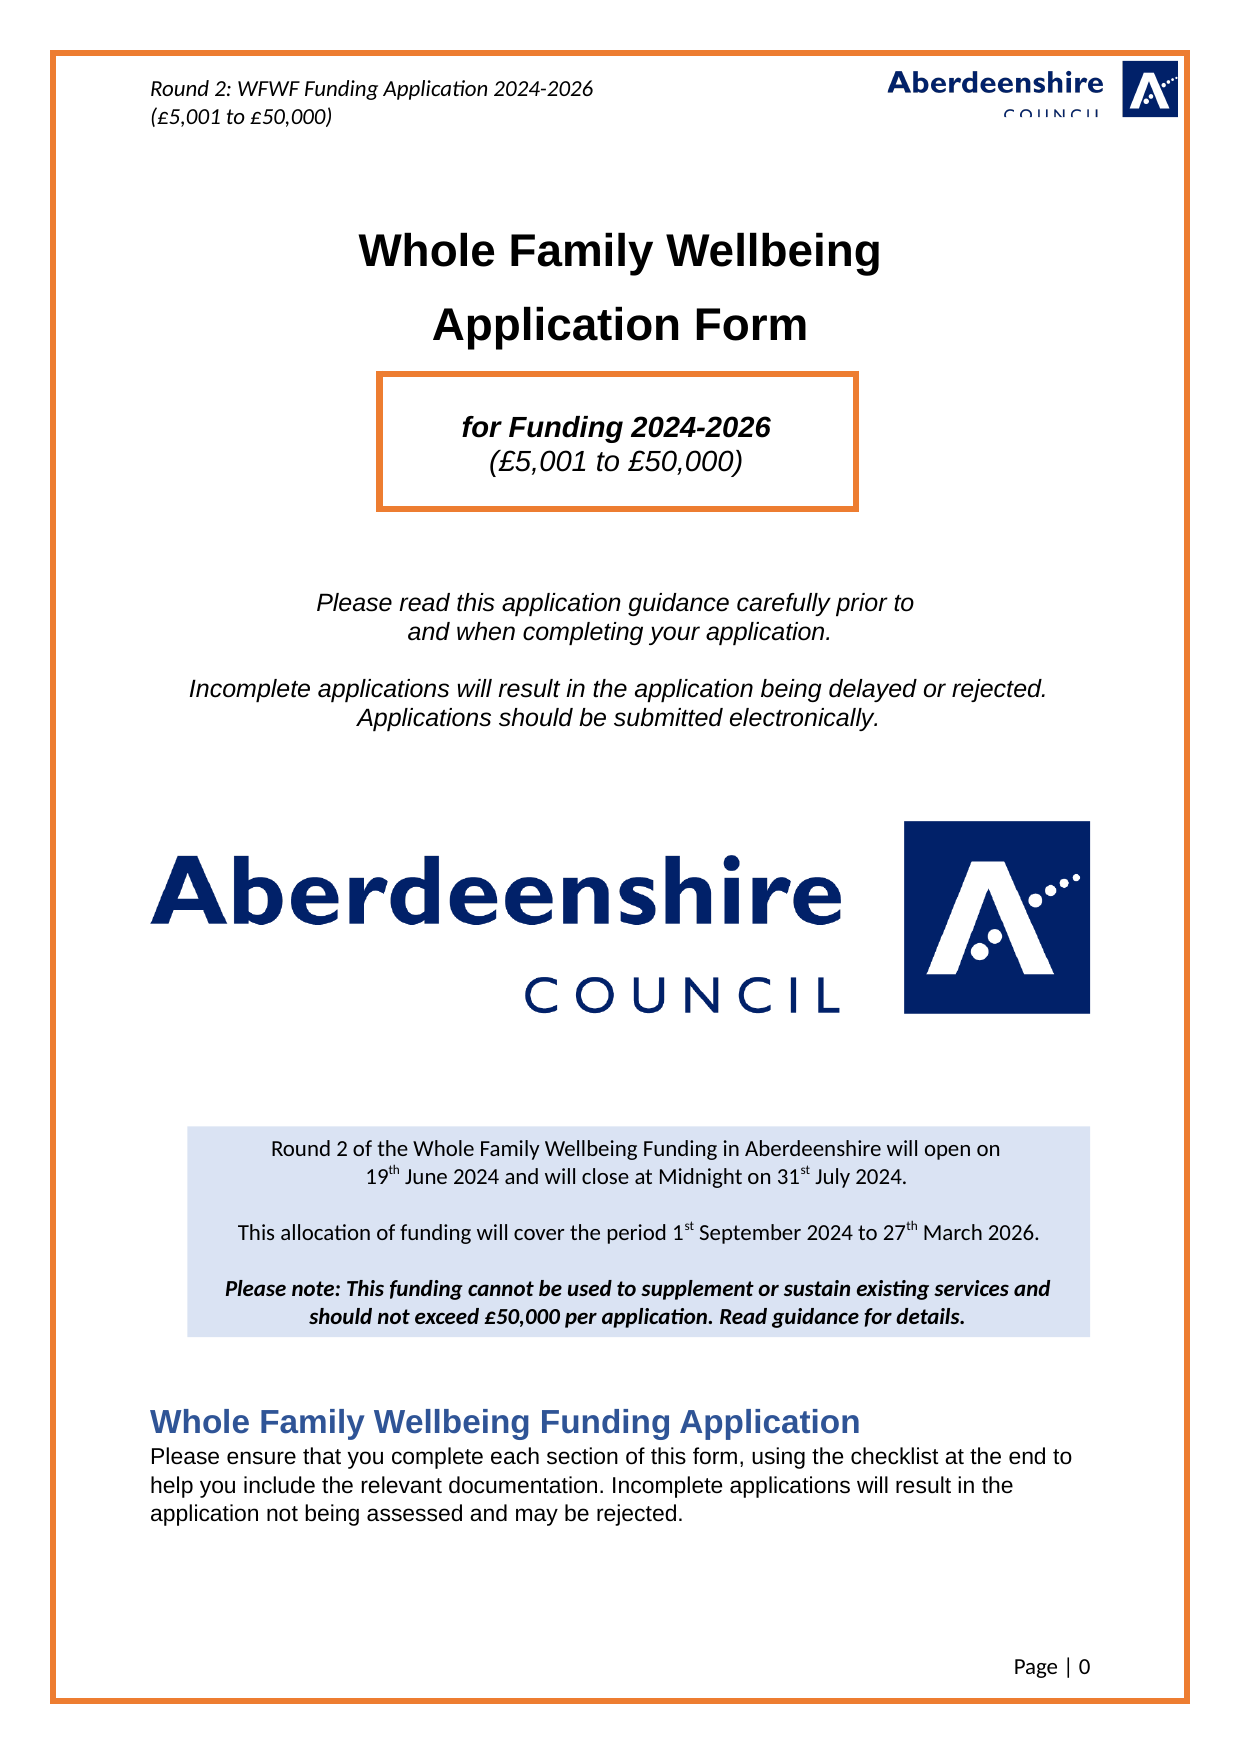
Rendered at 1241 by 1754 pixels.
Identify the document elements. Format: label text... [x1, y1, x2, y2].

table_header for Funding 2024-2026 (£5,001 to £50,000) [383, 377, 853, 506]
text Please read this application guidance carefully prior to and when completing your application. [150, 588, 1090, 645]
subtitle Whole Family Wellbeing Funding Application [150, 1402, 1090, 1440]
text Whole Family Wellbeing [150, 223, 1090, 276]
text Application Form [150, 297, 1090, 350]
text Incomplete applications will result in the application being delayed or rejected. Applications should be submitted electronically. [150, 674, 1090, 732]
picture [150, 821, 1091, 1014]
picture [887, 60, 1178, 117]
text Please ensure that you complete each section of this form, using the checklist at the end to help you include the relevant documentation. Incomplete applications will result in the application not being assessed and may be rejected. [150, 1443, 1090, 1526]
